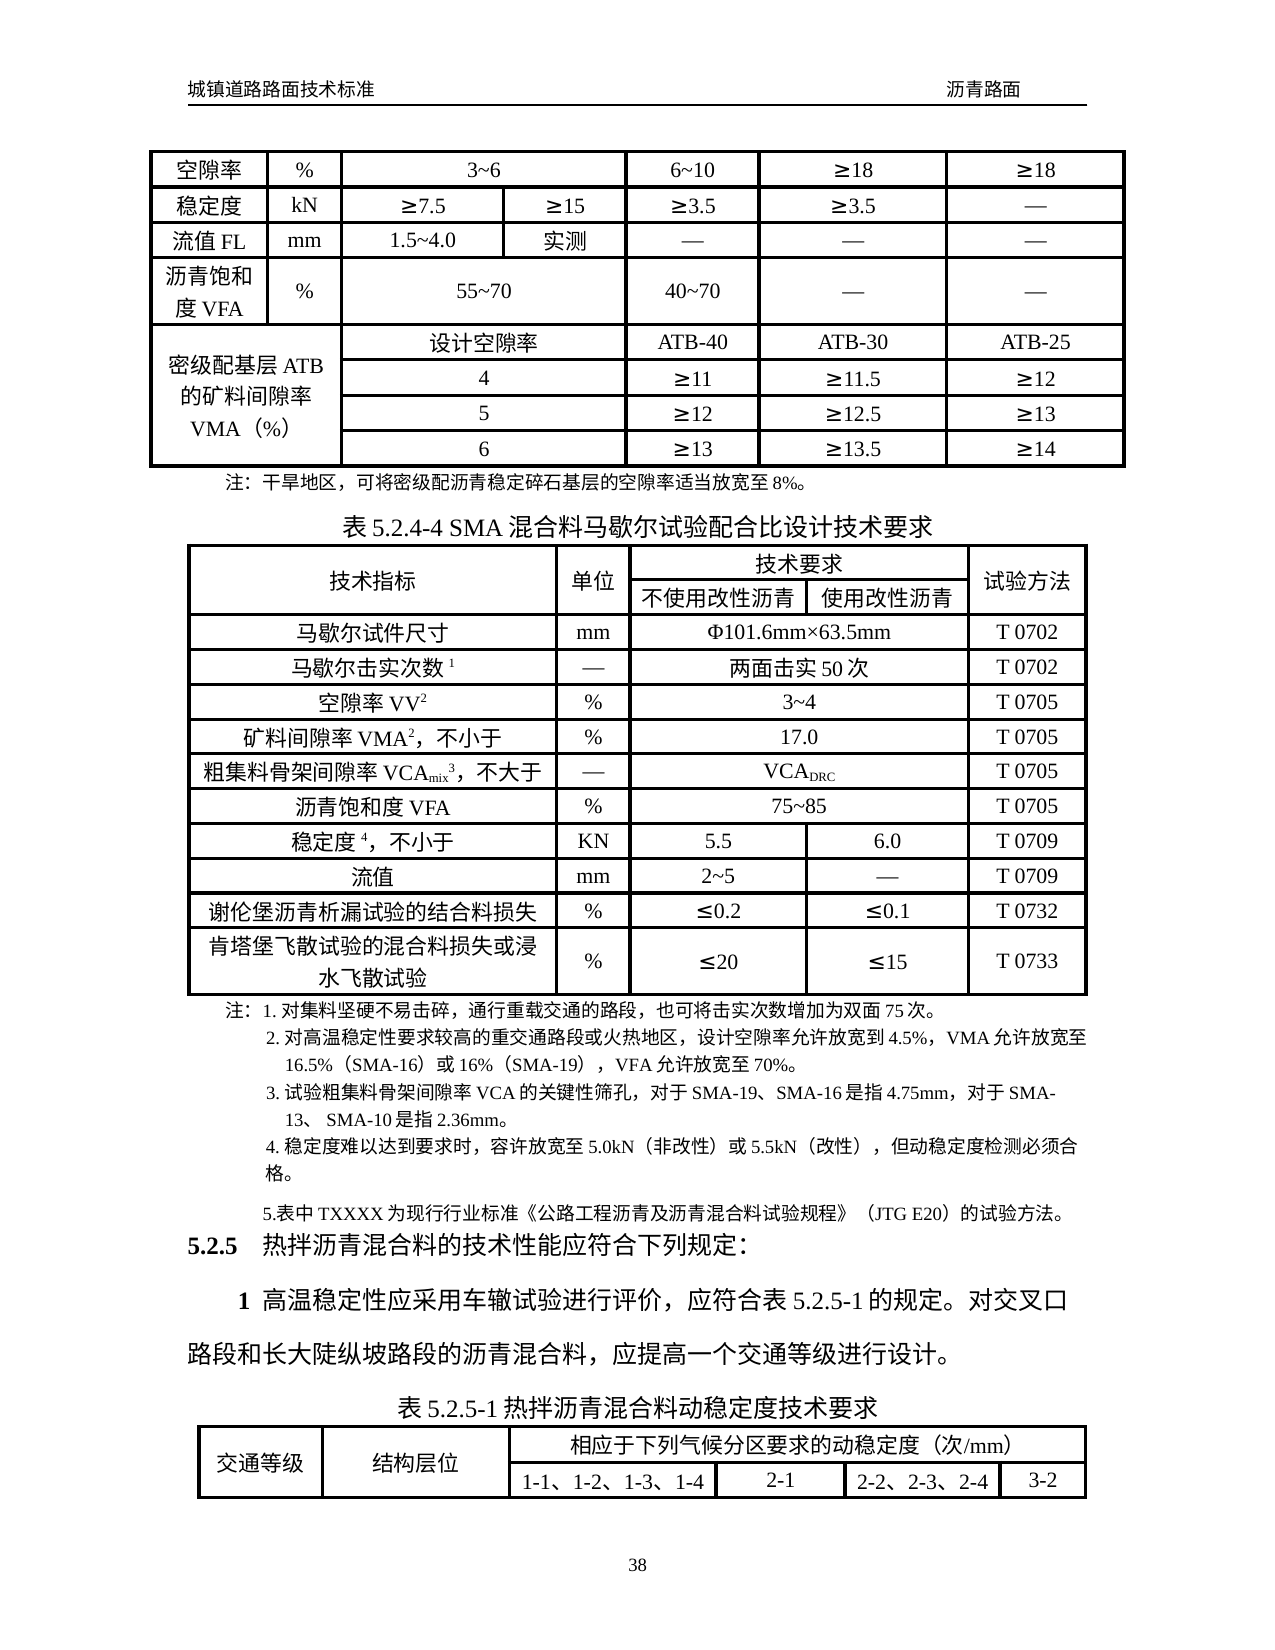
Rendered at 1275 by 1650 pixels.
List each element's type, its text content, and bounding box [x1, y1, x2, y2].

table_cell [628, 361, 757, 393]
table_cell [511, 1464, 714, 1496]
text 1 高温稳定性应采用车辙试验进行评价，应符合表5.2.5-1的规定。对交叉口路段和长大陡纵坡路段的沥青混合料，应提高一个交通等级进行设计。 [187, 1280, 1087, 1371]
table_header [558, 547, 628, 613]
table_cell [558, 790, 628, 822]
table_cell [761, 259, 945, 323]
text 2. 对高温稳定性要求较高的重交通路段或火热地区，设计空隙率允许放宽到4.5%，VMA允许放宽至16.5%（SMA-16）或16%（SMA-19），VFA允许放宽至70%。 [266, 1023, 1087, 1077]
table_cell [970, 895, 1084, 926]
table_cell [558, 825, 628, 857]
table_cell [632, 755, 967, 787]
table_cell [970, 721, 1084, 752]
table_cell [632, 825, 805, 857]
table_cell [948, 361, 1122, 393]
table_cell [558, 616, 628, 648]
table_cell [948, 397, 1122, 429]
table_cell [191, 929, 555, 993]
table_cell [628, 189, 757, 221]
text 5.表中TXXXX为现行行业标准《公路工程沥青及沥青混合料试验规程》（JTG E20）的试验方法。 [187, 1198, 1087, 1226]
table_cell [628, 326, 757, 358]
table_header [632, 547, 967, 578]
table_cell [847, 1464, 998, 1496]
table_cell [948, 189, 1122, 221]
text 3. 试验粗集料骨架间隙率VCA的关键性筛孔，对于SMA-19、SMA-16是指4.75mm，对于SMA-13、 SMA-10是指2.36mm。 [266, 1077, 1087, 1132]
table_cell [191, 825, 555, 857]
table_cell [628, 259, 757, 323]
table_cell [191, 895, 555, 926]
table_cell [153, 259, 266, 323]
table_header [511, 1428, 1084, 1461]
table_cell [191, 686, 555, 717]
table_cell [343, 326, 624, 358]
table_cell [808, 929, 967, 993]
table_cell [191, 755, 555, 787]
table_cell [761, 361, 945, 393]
text 注：干旱地区，可将密级配沥青稳定碎石基层的空隙率适当放宽至8%。 [187, 468, 1087, 495]
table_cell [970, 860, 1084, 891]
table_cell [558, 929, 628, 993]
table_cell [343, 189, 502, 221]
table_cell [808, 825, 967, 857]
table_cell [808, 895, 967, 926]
text 表5.2.5-1热拌沥青混合料动稳定度技术要求 [187, 1389, 1087, 1425]
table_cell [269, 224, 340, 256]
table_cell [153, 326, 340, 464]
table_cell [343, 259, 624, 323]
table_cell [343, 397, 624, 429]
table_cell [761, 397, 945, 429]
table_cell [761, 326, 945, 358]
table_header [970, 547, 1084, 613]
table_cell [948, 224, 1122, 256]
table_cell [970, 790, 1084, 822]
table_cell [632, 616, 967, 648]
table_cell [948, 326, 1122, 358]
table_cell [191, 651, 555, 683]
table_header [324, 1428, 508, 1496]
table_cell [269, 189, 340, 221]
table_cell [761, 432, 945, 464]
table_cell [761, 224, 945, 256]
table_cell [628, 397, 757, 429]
text 表5.2.4-4 SMA混合料马歇尔试验配合比设计技术要求 [187, 507, 1087, 543]
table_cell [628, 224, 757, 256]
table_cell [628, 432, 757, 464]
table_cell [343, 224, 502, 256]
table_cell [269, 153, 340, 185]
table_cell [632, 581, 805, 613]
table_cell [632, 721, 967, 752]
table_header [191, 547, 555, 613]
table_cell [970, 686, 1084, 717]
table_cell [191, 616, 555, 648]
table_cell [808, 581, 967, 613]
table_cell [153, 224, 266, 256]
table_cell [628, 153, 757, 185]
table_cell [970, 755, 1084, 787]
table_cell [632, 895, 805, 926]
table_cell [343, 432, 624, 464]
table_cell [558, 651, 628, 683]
text 5.2.5 热拌沥青混合料的技术性能应符合下列规定： [187, 1226, 1087, 1262]
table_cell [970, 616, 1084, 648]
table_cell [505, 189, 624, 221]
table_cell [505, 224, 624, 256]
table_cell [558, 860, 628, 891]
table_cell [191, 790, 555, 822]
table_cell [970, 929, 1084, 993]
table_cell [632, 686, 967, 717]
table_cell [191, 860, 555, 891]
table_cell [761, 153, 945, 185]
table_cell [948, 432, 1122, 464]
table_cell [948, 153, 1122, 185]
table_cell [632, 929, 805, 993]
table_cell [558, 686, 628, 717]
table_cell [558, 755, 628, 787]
text 注：1. 对集料坚硬不易击碎，通行重载交通的路段，也可将击实次数增加为双面75次。 [187, 996, 1087, 1023]
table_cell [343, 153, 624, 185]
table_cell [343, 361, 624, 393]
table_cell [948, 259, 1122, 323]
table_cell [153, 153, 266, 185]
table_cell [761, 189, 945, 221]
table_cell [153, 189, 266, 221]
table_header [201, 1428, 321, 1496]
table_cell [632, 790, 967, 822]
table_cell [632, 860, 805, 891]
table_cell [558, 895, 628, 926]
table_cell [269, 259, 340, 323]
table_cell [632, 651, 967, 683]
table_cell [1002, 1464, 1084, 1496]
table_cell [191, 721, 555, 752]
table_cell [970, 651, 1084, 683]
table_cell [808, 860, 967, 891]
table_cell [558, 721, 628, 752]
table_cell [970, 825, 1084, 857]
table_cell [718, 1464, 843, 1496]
text 4. 稳定度难以达到要求时，容许放宽至5.0kN（非改性）或5.5kN（改性），但动稳定度检测必须合格。 [266, 1132, 1087, 1186]
